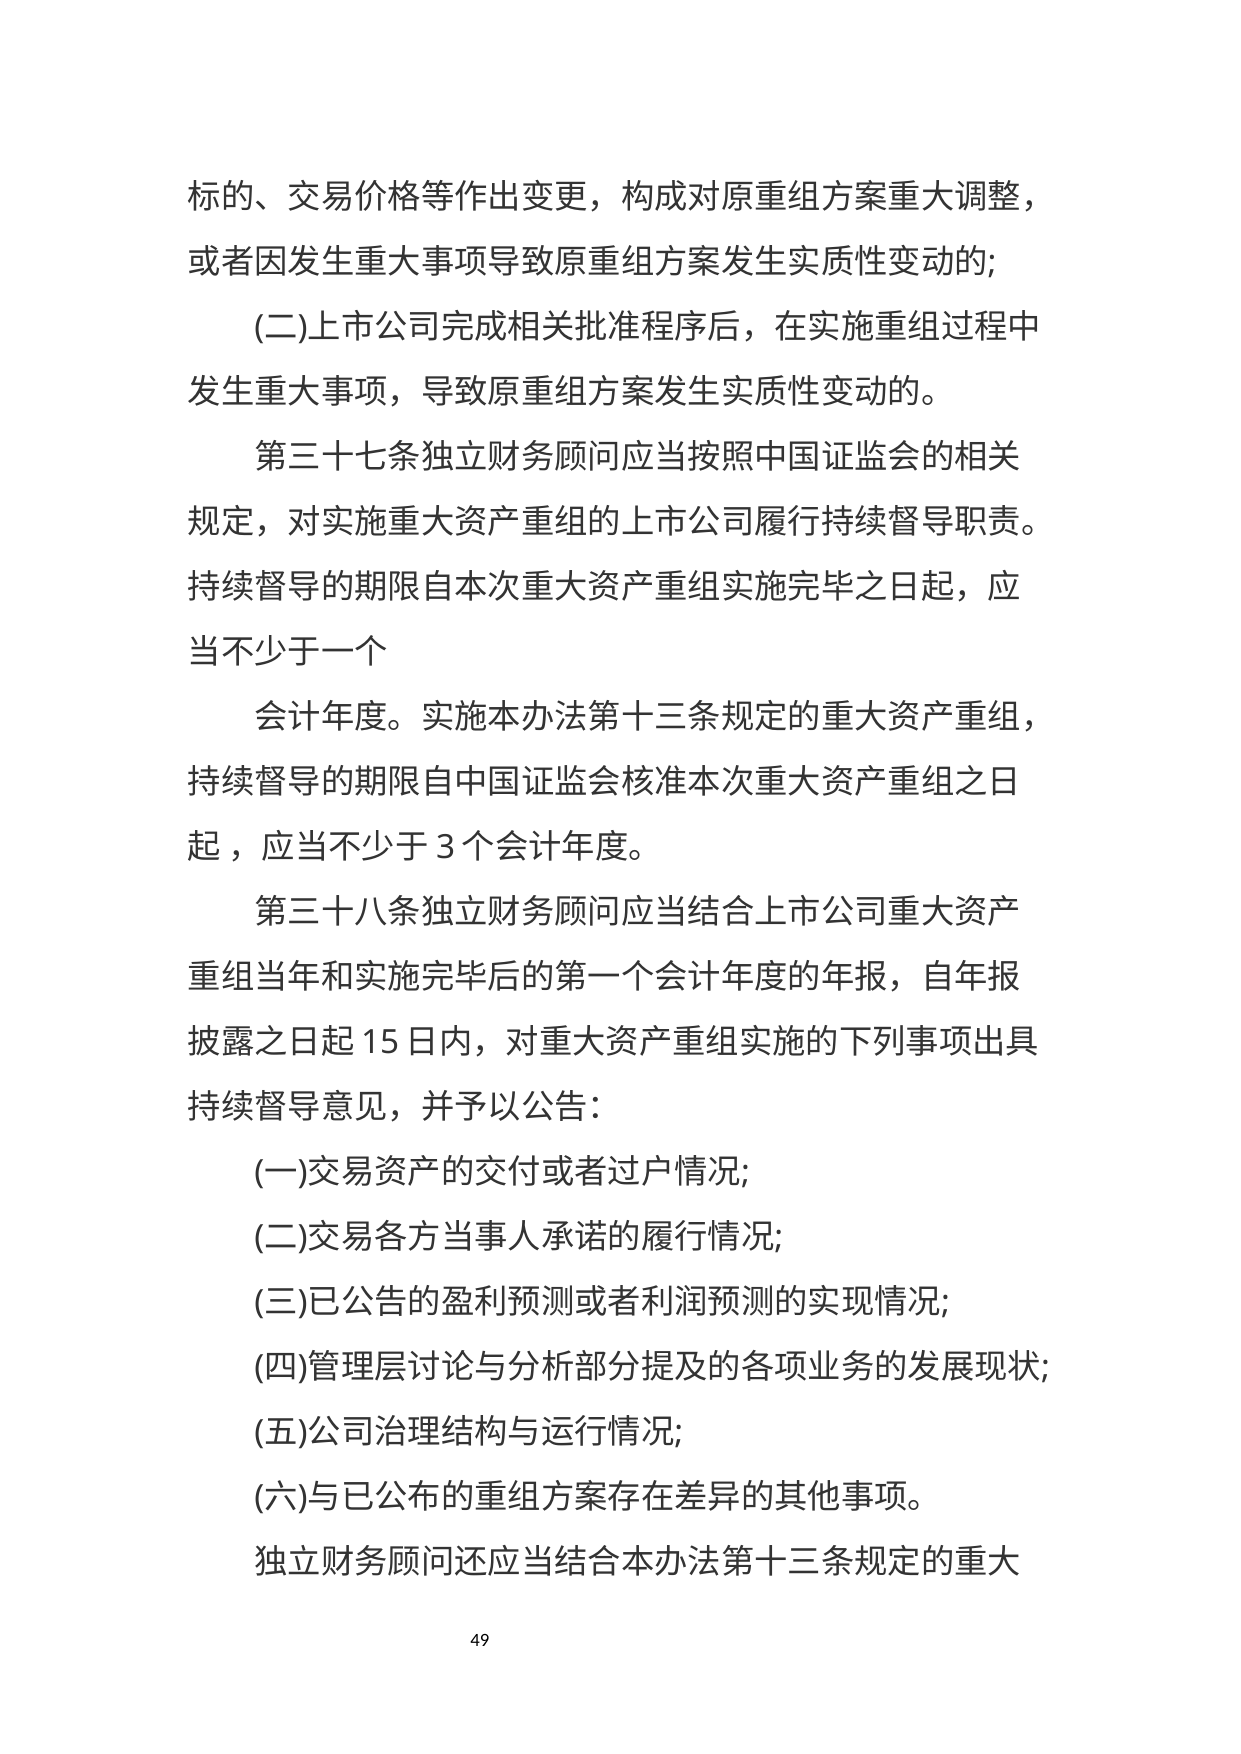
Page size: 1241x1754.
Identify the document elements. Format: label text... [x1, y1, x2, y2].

text (五)公司治理结构与运行情况; [187, 1397, 1053, 1462]
text (四)管理层讨论与分析部分提及的各项业务的发展现状; [187, 1332, 1053, 1397]
text 会计年度。实施本办法第十三条规定的重大资产重组，持续督导的期限自中国证监会核准本次重大资产重组之日起 ，应当不少于 3个会计年度。 [187, 682, 1053, 877]
text (六)与已公布的重组方案存在差异的其他事项。 [187, 1462, 1053, 1527]
text 第三十七条独立财务顾问应当按照中国证监会的相关规定，对实施重大资产重组的上市公司履行持续督导职责。持续督导的期限自本次重大资产重组实施完毕之日起，应当不少于一个 [187, 422, 1053, 682]
text (一)交易资产的交付或者过户情况; [187, 1137, 1053, 1202]
text (三)已公告的盈利预测或者利润预测的实现情况; [187, 1267, 1053, 1332]
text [187, 1527, 1053, 1592]
text 第三十八条独立财务顾问应当结合上市公司重大资产重组当年和实施完毕后的第一个会计年度的年报，自年报披露之日起15日内，对重大资产重组实施的下列事项出具持续督导意见，并予以公告： [187, 877, 1053, 1137]
text (二)交易各方当事人承诺的履行情况; [187, 1202, 1053, 1267]
text (二)上市公司完成相关批准程序后，在实施重组过程中发生重大事项，导致原重组方案发生实质性变动的。 [187, 292, 1053, 422]
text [187, 162, 1053, 292]
